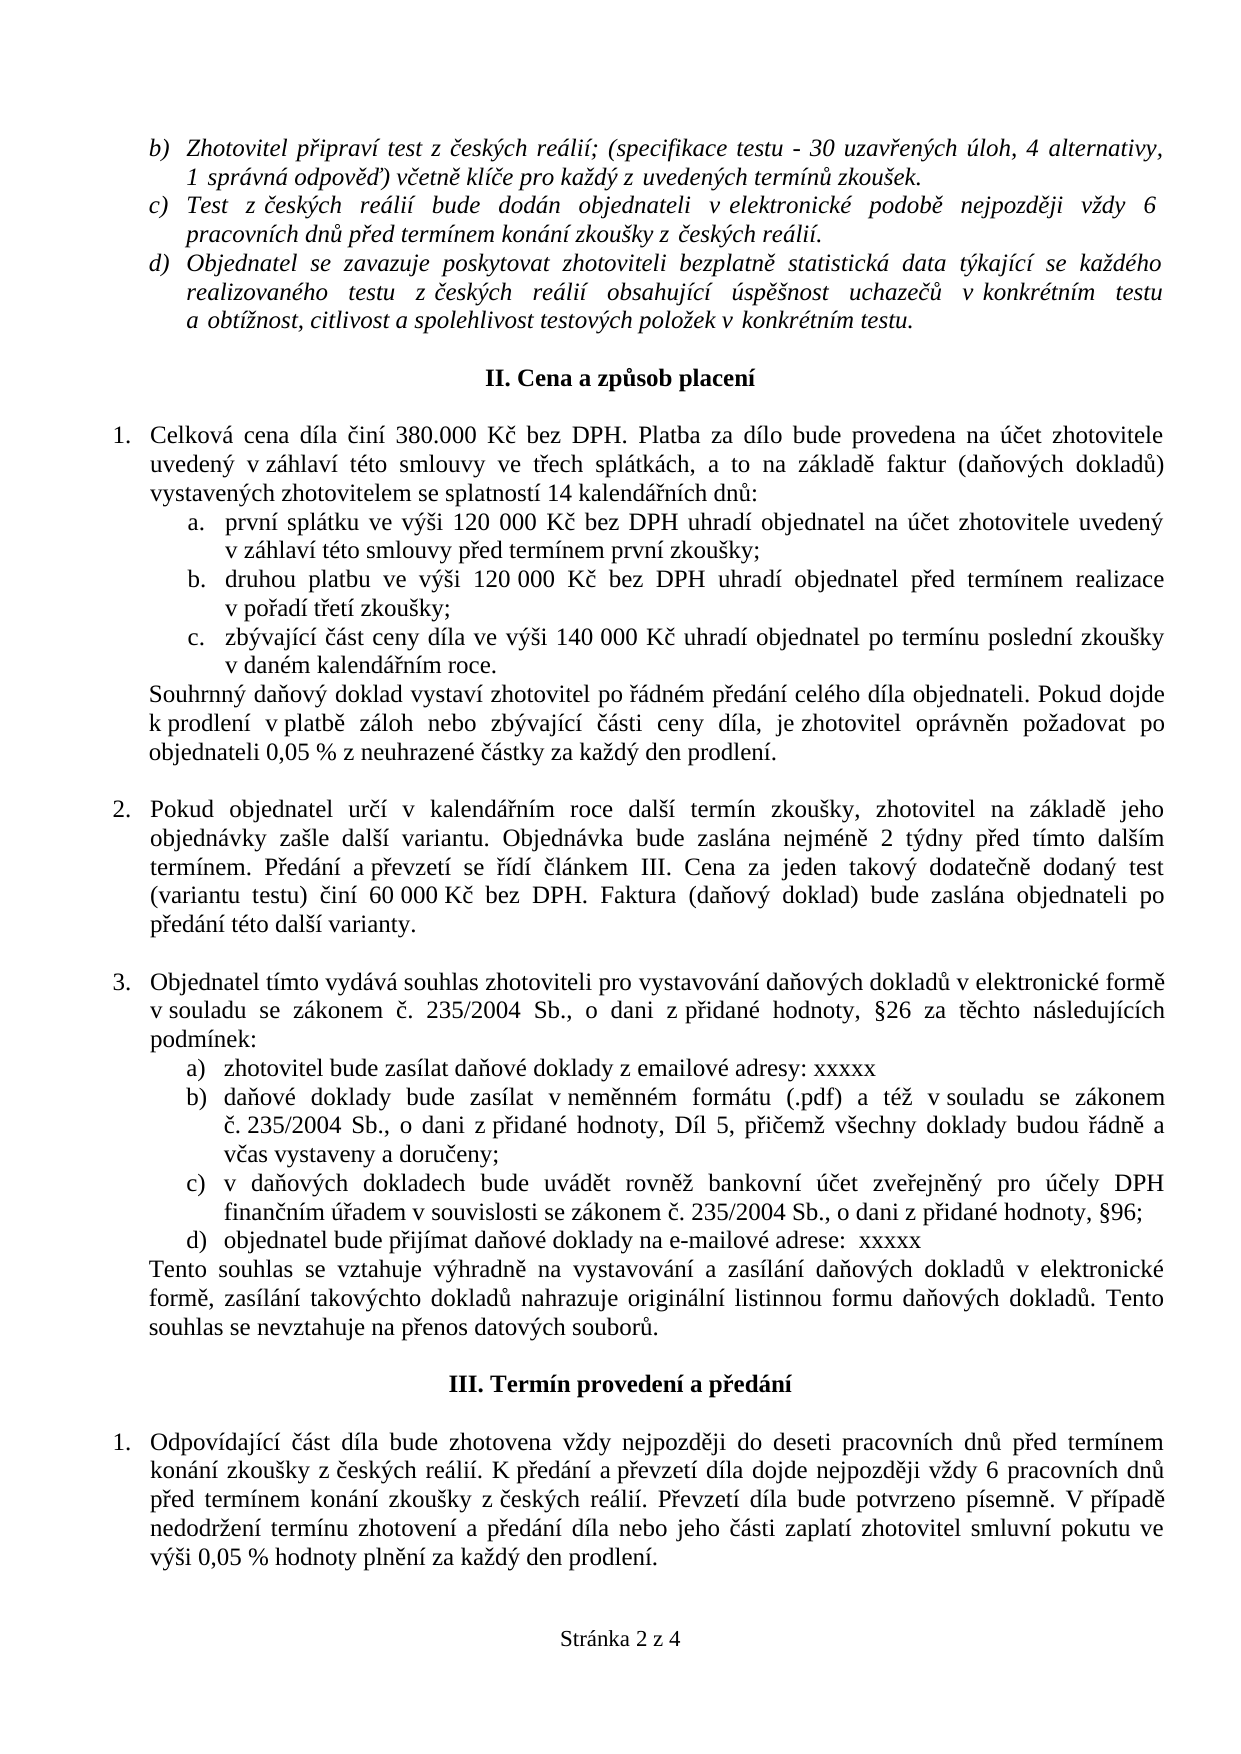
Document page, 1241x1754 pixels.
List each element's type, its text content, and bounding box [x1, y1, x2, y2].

list v daňových dokladech bude uvádět rovněž bankovní účet zveřejněný pro účely DPH finančním úřadem v souvislosti se zákonem č. 235/2004 Sb., o dani z přidané hodnoty, §96; [186, 1168, 1165, 1225]
text Tento souhlas se vztahuje výhradně na vystavování a zasílání daňových dokladů v elektronické formě, zasílání takovýchto dokladů nahrazuje originální listinnou formu daňových dokladů. Tento souhlas se nevztahuje na přenos datových souborů. [148, 1254, 1165, 1340]
list zbývající část ceny díla ve výši 140 000 Kč uhradí objednatel po termínu poslední zkoušky v daném kalendářním roce. [187, 622, 1165, 679]
list první splátku ve výši 120 000 Kč bez DPH uhradí objednatel na účet zhotovitele uvedený v záhlaví této smlouvy před termínem první zkoušky; [187, 507, 1165, 564]
list Celková cena díla činí 380.000 Kč bez DPH. Platba za dílo bude provedena na účet zhotovitele uvedený v záhlaví této smlouvy ve třech splátkách, a to na základě faktur (daňových dokladů) vystavených zhotovitelem se splatností 14 kalendářních dnů: [112, 420, 1165, 507]
list Objednatel se zavazuje poskytovat zhotoviteli bezplatně statistická data týkající se každého realizovaného testu z českých reálií obsahující úspěšnost uchazečů v konkrétním testu a obtížnost, citlivost a spolehlivost testových položek v konkrétním testu. [149, 248, 1165, 334]
subtitle III. Termín provedení a předání [75, 1369, 1165, 1398]
list Odpovídající část díla bude zhotovena vždy nejpozději do deseti pracovních dnů před termínem konání zkoušky z českých reálií. K předání a převzetí díla dojde nejpozději vždy 6 pracovních dnů před termínem konání zkoušky z českých reálií. Převzetí díla bude potvrzeno písemně. V případě nedodržení termínu zhotovení a předání díla nebo jeho části zaplatí zhotovitel smluvní pokutu ve výši 0,05 % hodnoty plnění za každý den prodlení. [112, 1427, 1165, 1570]
list druhou platbu ve výši 120 000 Kč bez DPH uhradí objednatel před termínem realizace v pořadí třetí zkoušky; [187, 564, 1165, 622]
list Zhotovitel připraví test z českých reálií; (specifikace testu - 30 uzavřených úloh, 4 alternativy, 1 správná odpověď) včetně klíče pro každý z uvedených termínů zkoušek. [149, 133, 1165, 190]
text Souhrnný daňový doklad vystaví zhotovitel po řádném předání celého díla objednateli. Pokud dojde k prodlení v platbě záloh nebo zbývající části ceny díla, je zhotovitel oprávněn požadovat po objednateli 0,05 % z neuhrazené částky za každý den prodlení. [149, 679, 1165, 765]
subtitle II. Cena a způsob placení [75, 363, 1165, 392]
list daňové doklady bude zasílat v neměnném formátu (.pdf) a též v souladu se zákonem č. 235/2004 Sb., o dani z přidané hodnoty, Díl 5, přičemž všechny doklady budou řádně a včas vystaveny a doručeny; [186, 1082, 1165, 1168]
list zhotovitel bude zasílat daňové doklady z emailové adresy: xxxxx [186, 1053, 1165, 1082]
list Test z českých reálií bude dodán objednateli v elektronické podobě nejpozději vždy 6 pracovních dnů před termínem konání zkoušky z českých reálií. [149, 190, 1165, 248]
list objednatel bude přijímat daňové doklady na e-mailové adrese: xxxxx [186, 1225, 1165, 1254]
list Objednatel tímto vydává souhlas zhotoviteli pro vystavování daňových dokladů v elektronické formě v souladu se zákonem č. 235/2004 Sb., o dani z přidané hodnoty, §26 za těchto následujících podmínek: [112, 967, 1165, 1053]
list Pokud objednatel určí v kalendářním roce další termín zkoušky, zhotovitel na základě jeho objednávky zašle další variantu. Objednávka bude zaslána nejméně 2 týdny před tímto dalším termínem. Předání a převzetí se řídí článkem III. Cena za jeden takový dodatečně dodaný test (variantu testu) činí 60 000 Kč bez DPH. Faktura (daňový doklad) bude zaslána objednateli po předání této další varianty. [112, 794, 1165, 938]
